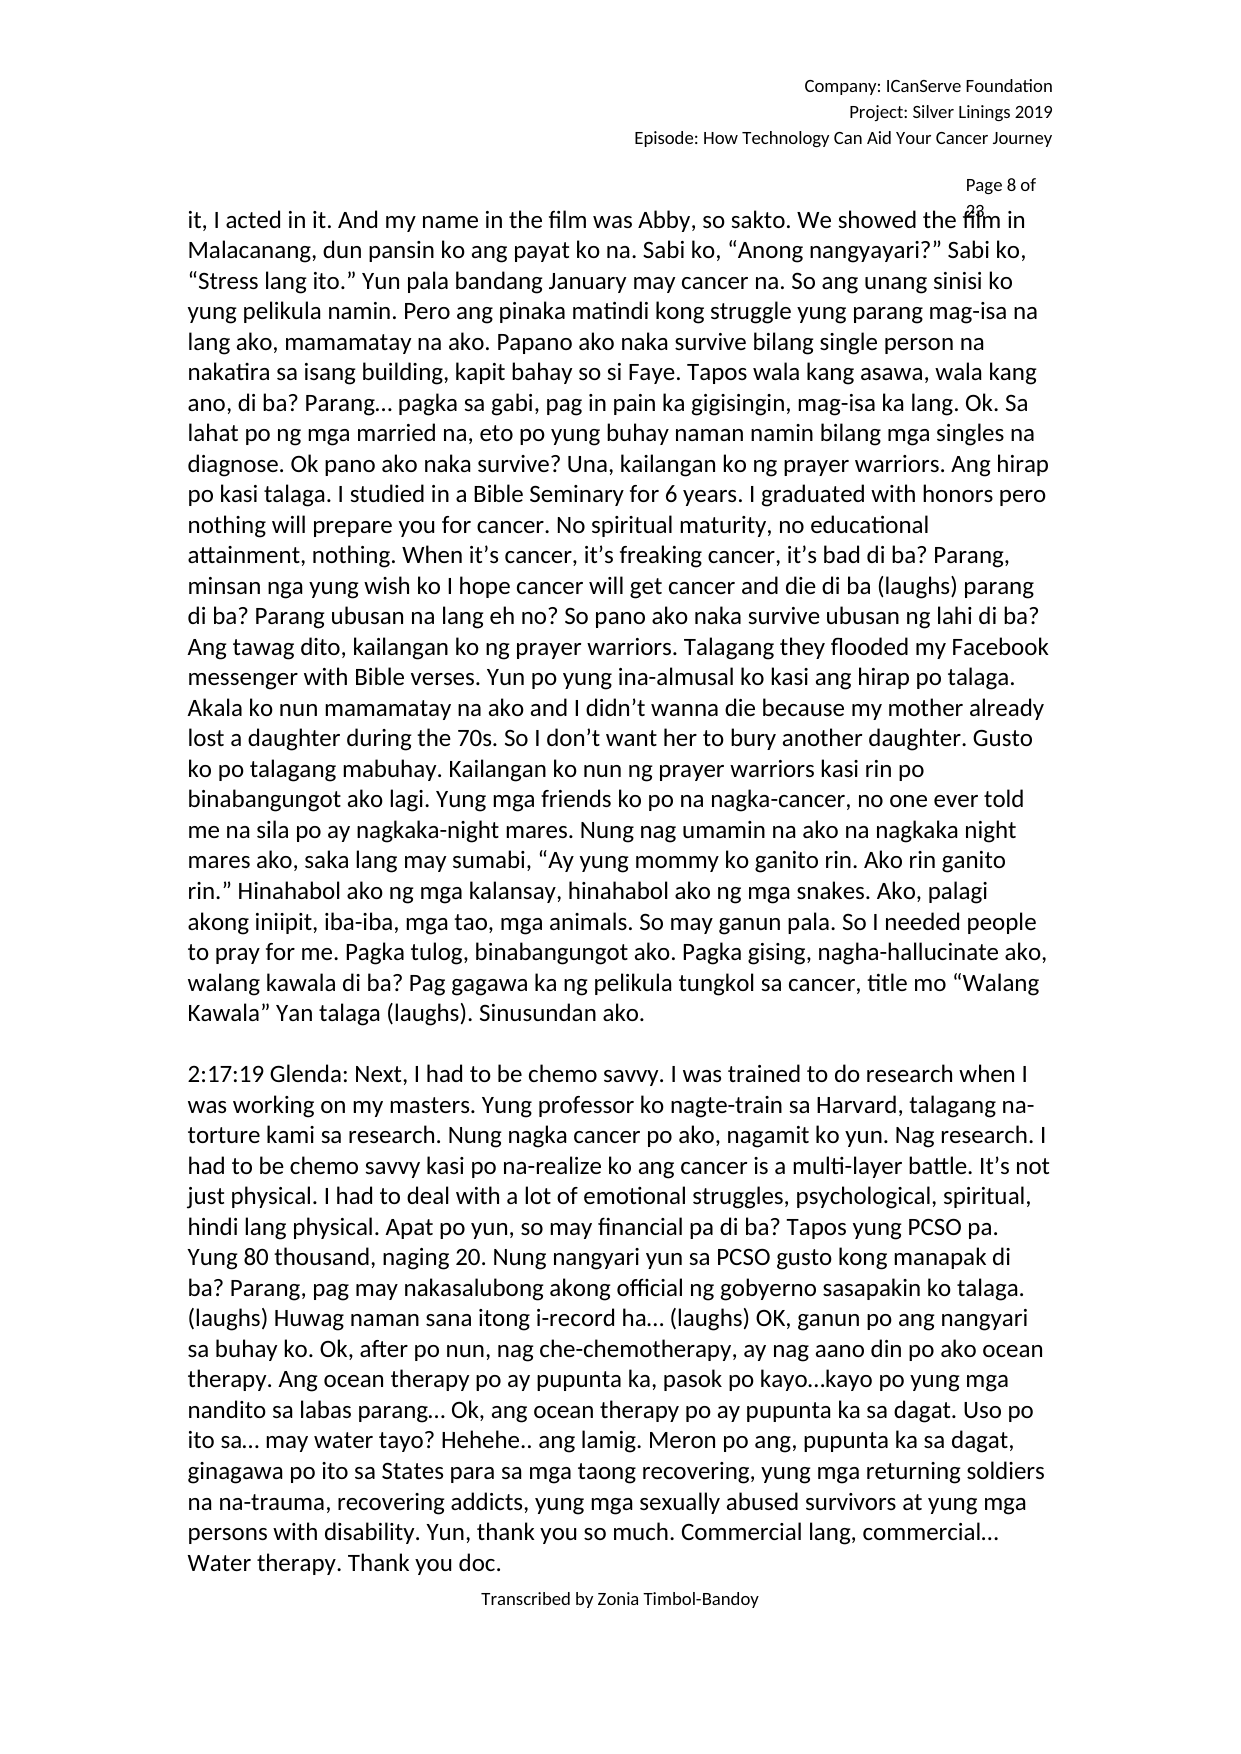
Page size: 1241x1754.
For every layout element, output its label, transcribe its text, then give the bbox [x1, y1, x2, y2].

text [187, 204, 1053, 1028]
text 2:17:19 Glenda: Next, I had to be chemo savvy. I was trained to do research when I was working on my masters. Yung professor ko nagte-train sa Harvard, talagang na-torture kami sa research. Nung nagka cancer po ako, nagamit ko yun. Nag research. I had to be chemo savvy kasi po na-realize ko ang cancer is a multi-layer battle. It’s not just physical. I had to deal with a lot of emotional struggles, psychological, spiritual, hindi lang physical. Apat po yun, so may financial pa di ba? Tapos yung PCSO pa. Yung 80 thousand, naging 20. Nung nangyari yun sa PCSO gusto kong manapak di ba? Parang, pag may nakasalubong akong official ng gobyerno sasapakin ko talaga. (laughs) Huwag naman sana itong i-record ha… (laughs) OK, ganun po ang nangyari sa buhay ko. Ok, after po nun, nag che-chemotherapy, ay nag aano din po ako ocean therapy. Ang ocean therapy po ay pupunta ka, pasok po kayo…kayo po yung mga nandito sa labas parang… Ok, ang ocean therapy po ay pupunta ka sa dagat. Uso po ito sa… may water tayo? Hehehe.. ang lamig. Meron po ang, pupunta ka sa dagat, ginagawa po ito sa States para sa mga taong recovering, yung mga returning soldiers na na-trauma, recovering addicts, yung mga sexually abused survivors at yung mga persons with disability. Yun, thank you so much. Commercial lang, commercial… Water therapy. Thank you doc. [187, 1058, 1053, 1577]
